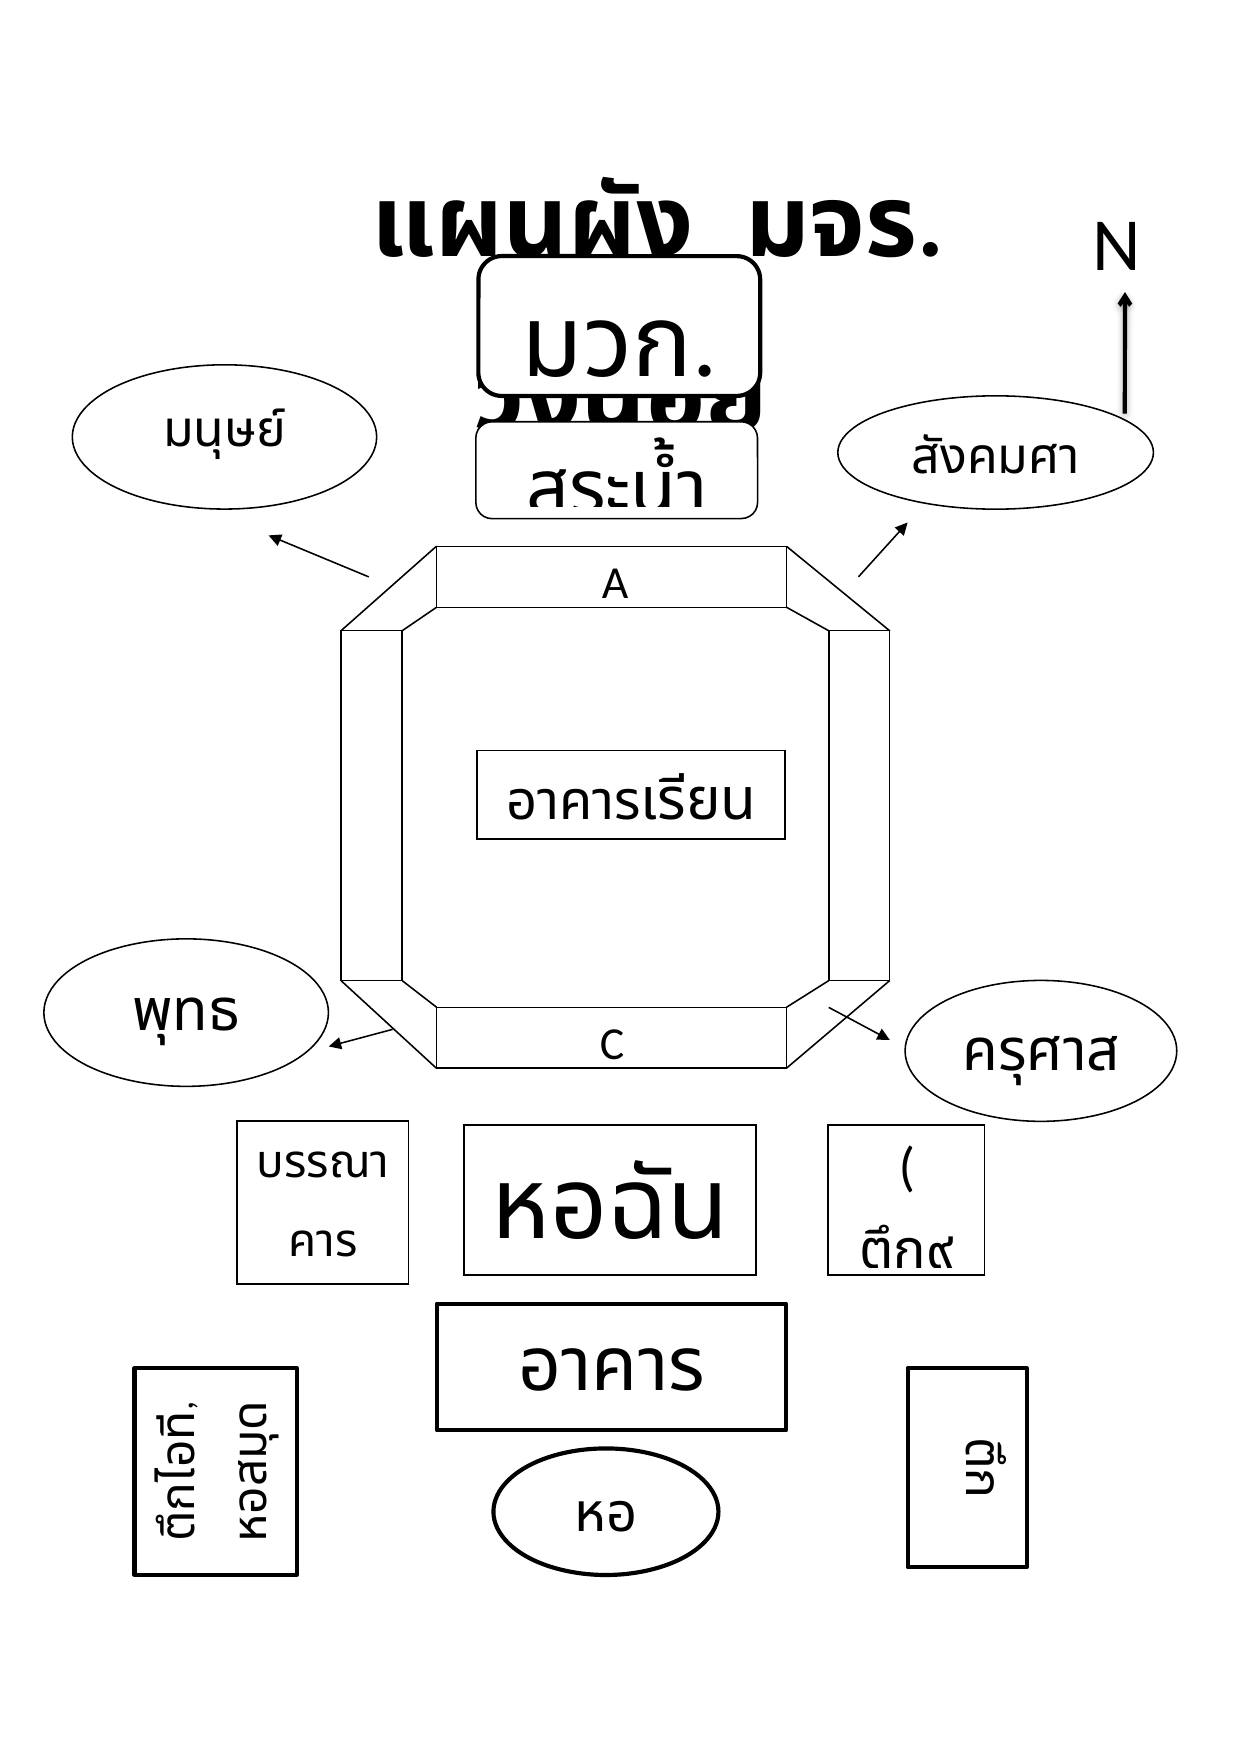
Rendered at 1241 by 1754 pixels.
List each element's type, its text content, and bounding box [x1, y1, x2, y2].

text แผนผัง มจร. วังน้อย [150, 150, 1090, 475]
